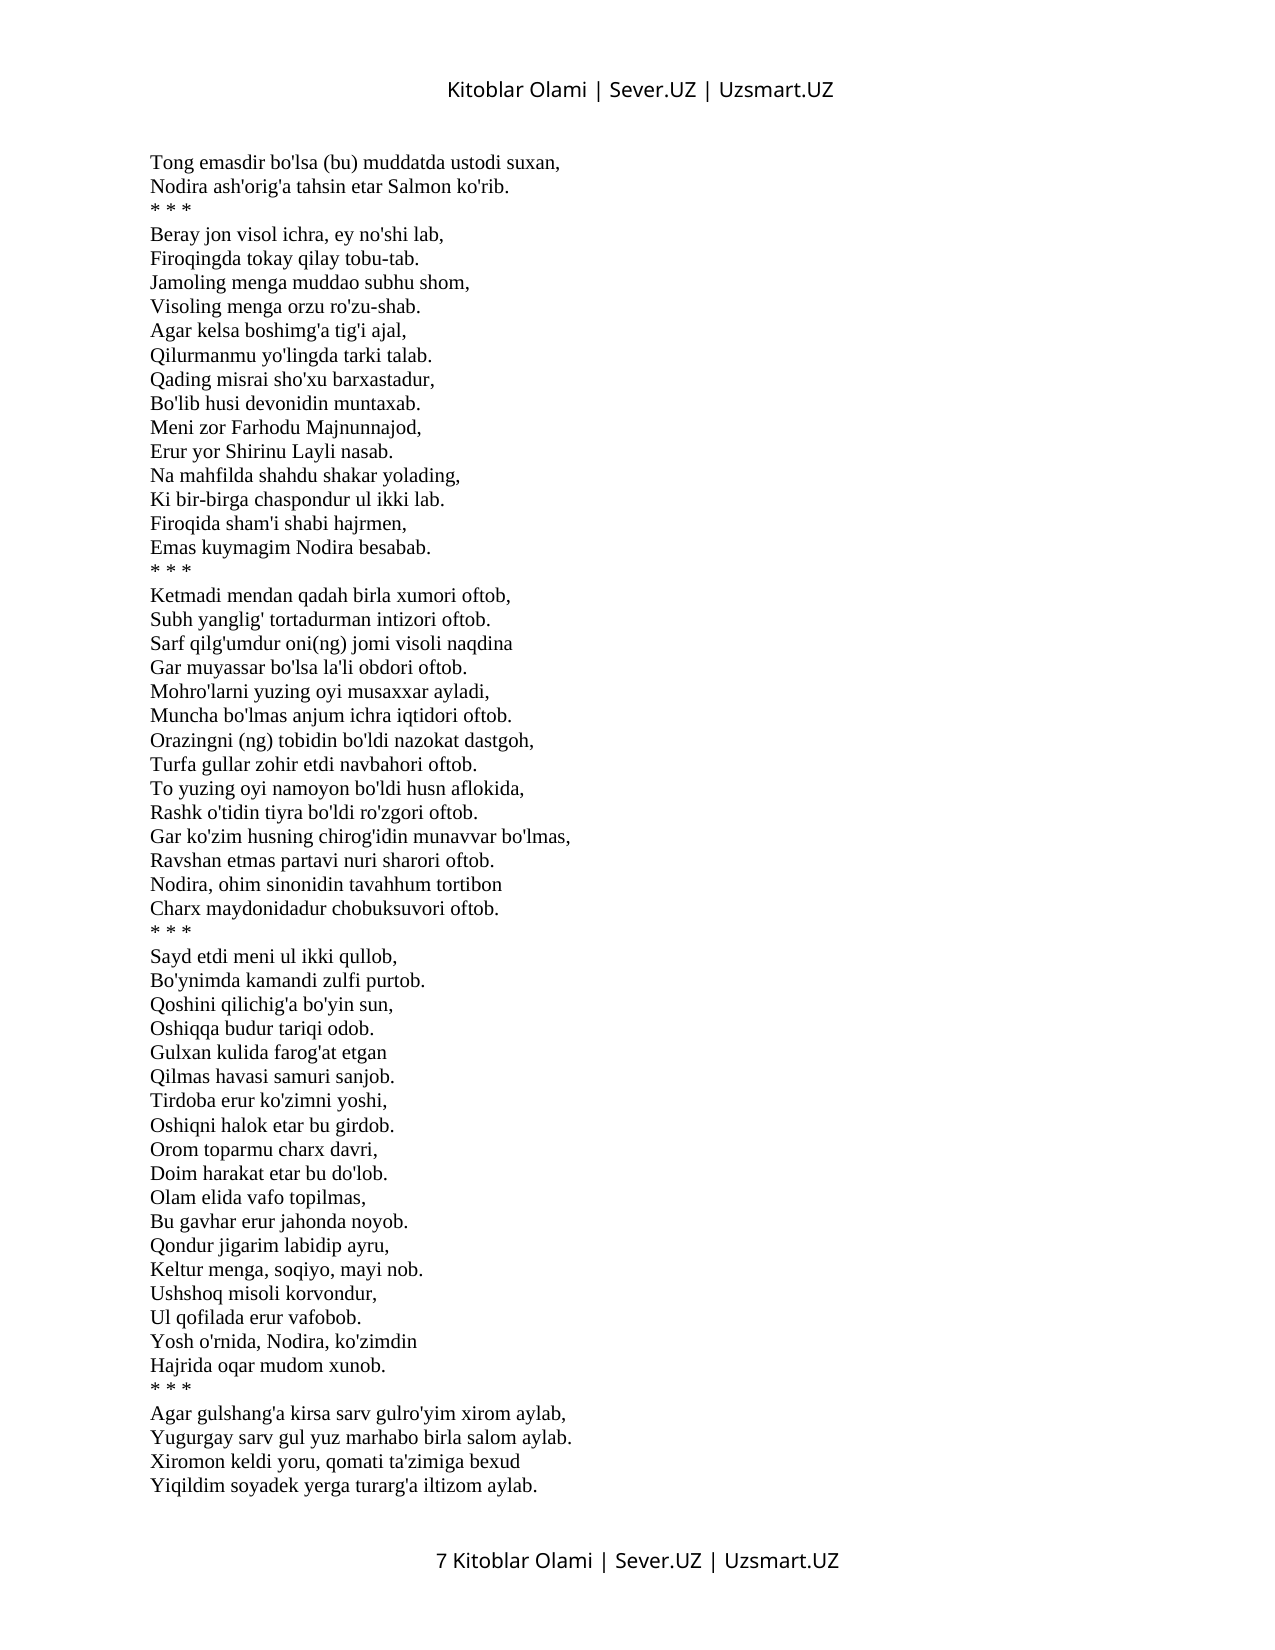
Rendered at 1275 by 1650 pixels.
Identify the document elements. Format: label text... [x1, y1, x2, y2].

text Beray jon visol ichra, ey no'shi lab, [150, 222, 1125, 246]
text Emas kuymagim Nodira besabab. [150, 535, 1125, 559]
text Qondur jigarim labidip ayru, [150, 1233, 1125, 1257]
text Meni zor Farhodu Majnunnajod, [150, 415, 1125, 439]
text Visoling menga orzu ro'zu-shab. [150, 294, 1125, 318]
text Doim harakat etar bu do'lob. [150, 1161, 1125, 1185]
text Qilmas havasi samuri sanjob. [150, 1064, 1125, 1088]
text Rashk o'tidin tiyra bo'ldi ro'zgori oftob. [150, 800, 1125, 824]
text Oshiqqa budur tariqi odob. [150, 1016, 1125, 1040]
text Ketmadi mendan qadah birla xumori oftob, [150, 583, 1125, 607]
text Agar kelsa boshimg'a tig'i ajal, [150, 318, 1125, 342]
text Ki bir-birga chaspondur ul ikki lab. [150, 487, 1125, 511]
text * * * [150, 920, 1125, 944]
text Qoshini qilichig'a bo'yin sun, [150, 992, 1125, 1016]
text Firoqida sham'i shabi hajrmen, [150, 511, 1125, 535]
text To yuzing oyi namoyon bo'ldi husn aflokida, [150, 776, 1125, 800]
text Keltur menga, soqiyo, mayi nob. [150, 1257, 1125, 1281]
text Sayd etdi meni ul ikki qullob, [150, 944, 1125, 968]
text Orom toparmu charx davri, [150, 1137, 1125, 1161]
text Bo'lib husi devonidin muntaxab. [150, 391, 1125, 415]
text Jamoling menga muddao subhu shom, [150, 270, 1125, 294]
text Xiromon keldi yoru, qomati ta'zimiga bexud [150, 1449, 1125, 1473]
text Charx maydonidadur chobuksuvori oftob. [150, 896, 1125, 920]
text Yiqildim soyadek yerga turarg'a iltizom aylab. [150, 1473, 1125, 1497]
text Ravshan etmas partavi nuri sharori oftob. [150, 848, 1125, 872]
text Yugurgay sarv gul yuz marhabo birla salom aylab. [150, 1425, 1125, 1449]
text Na mahfilda shahdu shakar yolading, [150, 463, 1125, 487]
text Ul qofilada erur vafobob. [150, 1305, 1125, 1329]
text Orazingni (ng) tobidin bo'ldi nazokat dastgoh, [150, 727, 1125, 752]
text Qading misrai sho'xu barxastadur, [150, 367, 1125, 391]
text Bu gavhar erur jahonda noyob. [150, 1209, 1125, 1233]
text Muncha bo'lmas anjum ichra iqtidori oftob. [150, 703, 1125, 727]
text Mohro'larni yuzing oyi musaxxar ayladi, [150, 679, 1125, 703]
text Gar ko'zim husning chirog'idin munavvar bo'lmas, [150, 824, 1125, 848]
text * * * [150, 198, 1125, 222]
text Qilurmanmu yo'lingda tarki talab. [150, 342, 1125, 367]
text Tong emasdir bo'lsa (bu) muddatda ustodi suxan, [150, 150, 1125, 174]
text Nodira, ohim sinonidin tavahhum tortibon [150, 872, 1125, 896]
text Subh yanglig' tortadurman intizori oftob. [150, 607, 1125, 631]
text Bo'ynimda kamandi zulfi purtob. [150, 968, 1125, 992]
text Ushshoq misoli korvondur, [150, 1281, 1125, 1305]
text Turfa gullar zohir etdi navbahori oftob. [150, 752, 1125, 776]
text Oshiqni halok etar bu girdob. [150, 1112, 1125, 1137]
text Agar gulshang'a kirsa sarv gulro'yim xirom aylab, [150, 1401, 1125, 1425]
text * * * [150, 559, 1125, 583]
text Olam elida vafo topilmas, [150, 1185, 1125, 1209]
text Sarf qilg'umdur oni(ng) jomi visoli naqdina [150, 631, 1125, 655]
text * * * [150, 1377, 1125, 1401]
text Yosh o'rnida, Nodira, ko'zimdin [150, 1329, 1125, 1353]
text Gulxan kulida farog'at etgan [150, 1040, 1125, 1064]
text Hajrida oqar mudom xunob. [150, 1353, 1125, 1377]
text Tirdoba erur ko'zimni yoshi, [150, 1088, 1125, 1112]
text Firoqingda tokay qilay tobu-tab. [150, 246, 1125, 270]
text Gar muyassar bo'lsa la'li obdori oftob. [150, 655, 1125, 679]
text Erur yor Shirinu Layli nasab. [150, 439, 1125, 463]
text Nodira ash'orig'a tahsin etar Salmon ko'rib. [150, 174, 1125, 198]
